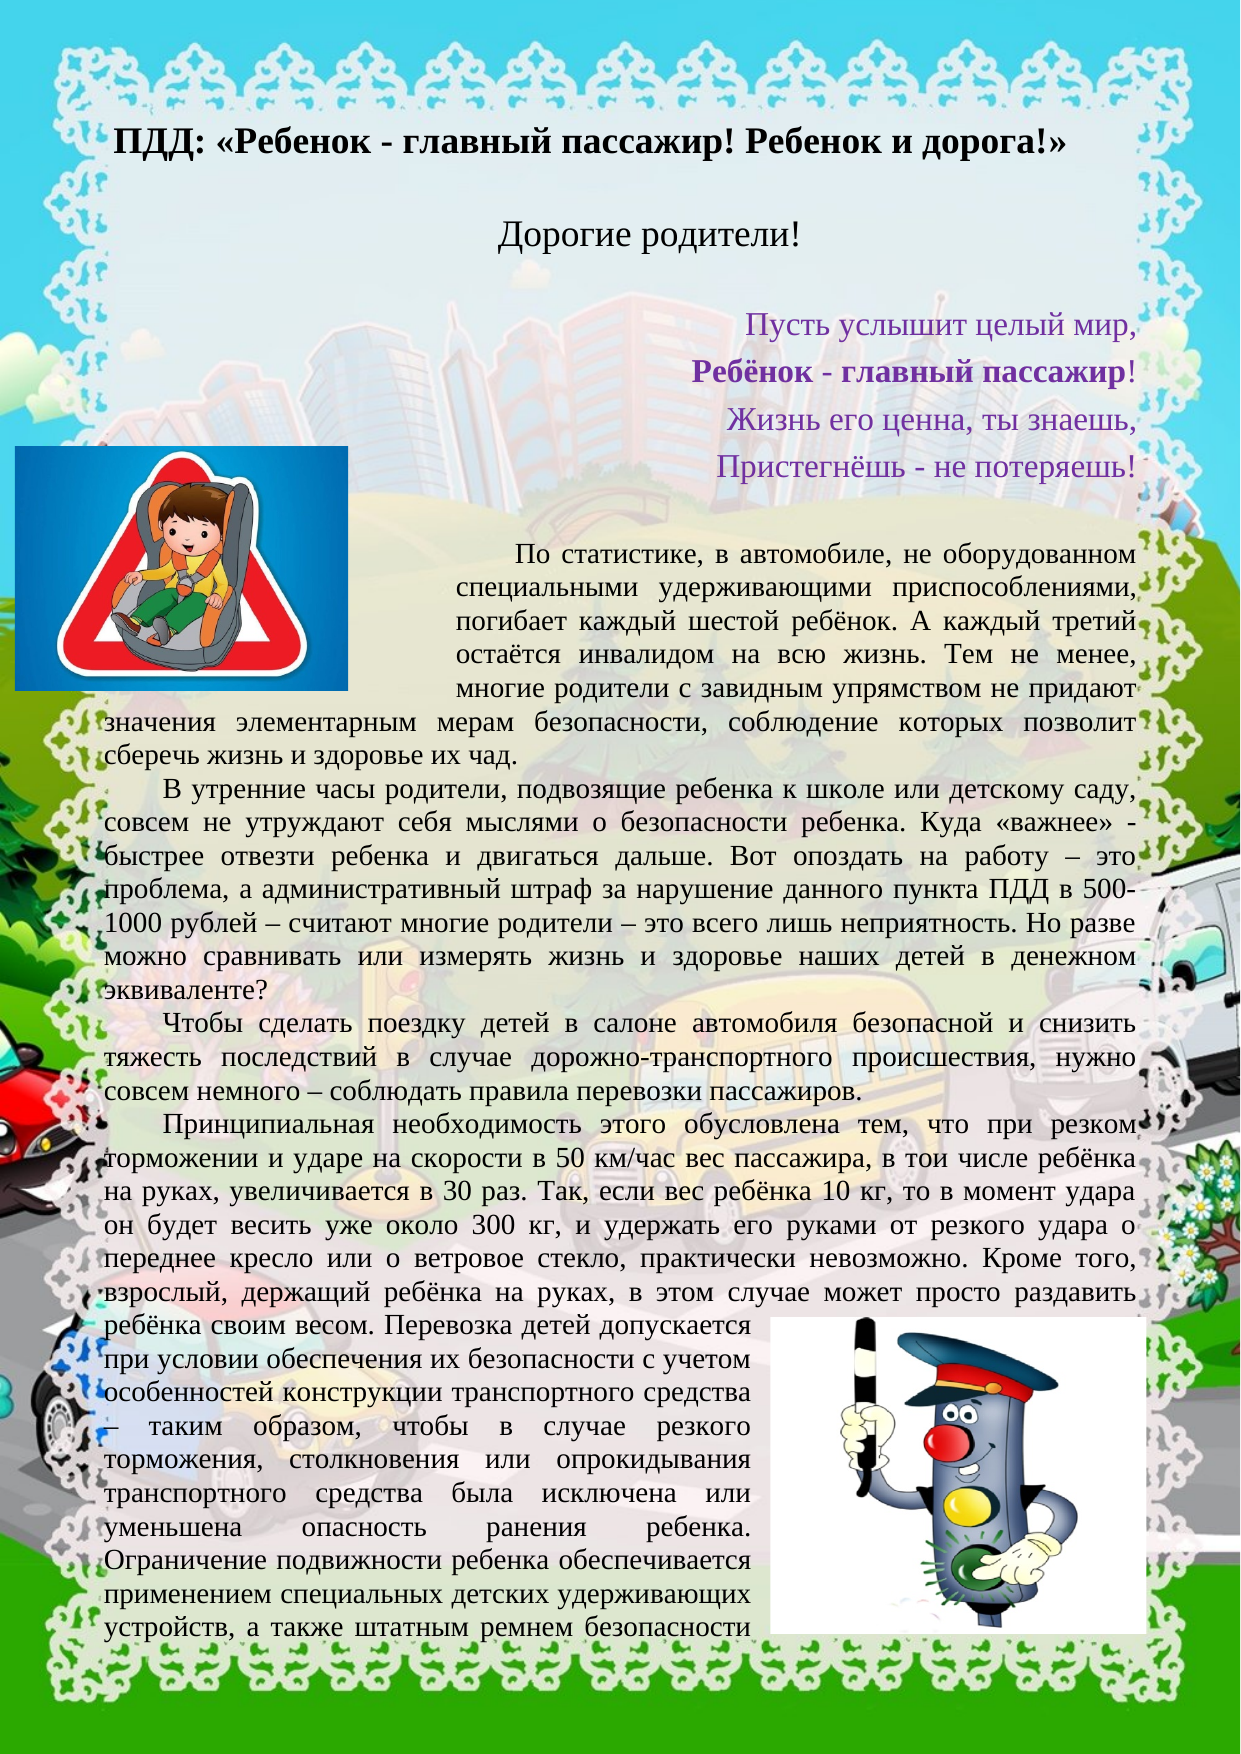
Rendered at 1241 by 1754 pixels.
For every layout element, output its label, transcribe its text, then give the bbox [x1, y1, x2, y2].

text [103, 1106, 1137, 1643]
text Ребёнок - главный пассажир! [103, 352, 1137, 390]
text Дорогие родители! [103, 211, 1137, 254]
text Пусть услышит целый мир, [103, 304, 1137, 343]
text ПДД: «Ребенок - главный пассажир! Ребенок и дорога!» [15, 118, 1165, 161]
text Пристегнёшь - не потеряешь! [349, 446, 1137, 485]
text Чтобы сделать поездку детей в салоне автомобиля безопасной и снизить тяжесть последствий в случае дорожно-транспортного происшествия, нужно совсем немного – соблюдать правила перевозки пассажиров. [103, 1006, 1137, 1106]
text В утренние часы родители, подвозящие ребенка к школе или детскому саду, совсем не утруждают себя мыслями о безопасности ребенка. Куда «важнее» - быстрее отвезти ребенка и двигаться дальше. Вот опоздать на работу – это проблема, а административный штраф за нарушение данного пункта ПДД в 500-1000 рублей – считают многие родители – это всего лишь неприятность. Но разве можно сравнивать или измерять жизнь и здоровье наших детей в денежном эквиваленте? [103, 771, 1137, 1006]
text По статистике, в автомобиле, не оборудованном специальными удерживающими приспособлениями, погибает каждый шестой ребёнок. А каждый третий остаётся инвалидом на всю жизнь. Тем не менее, многие родители с завидным упрямством не придают значения элементарным мерам безопасности, соблюдение которых позволит сберечь жизнь и здоровье их чад. [103, 536, 1137, 771]
text Жизнь его ценна, ты знаешь, [103, 399, 1137, 437]
picture [0, 0, 1241, 1754]
